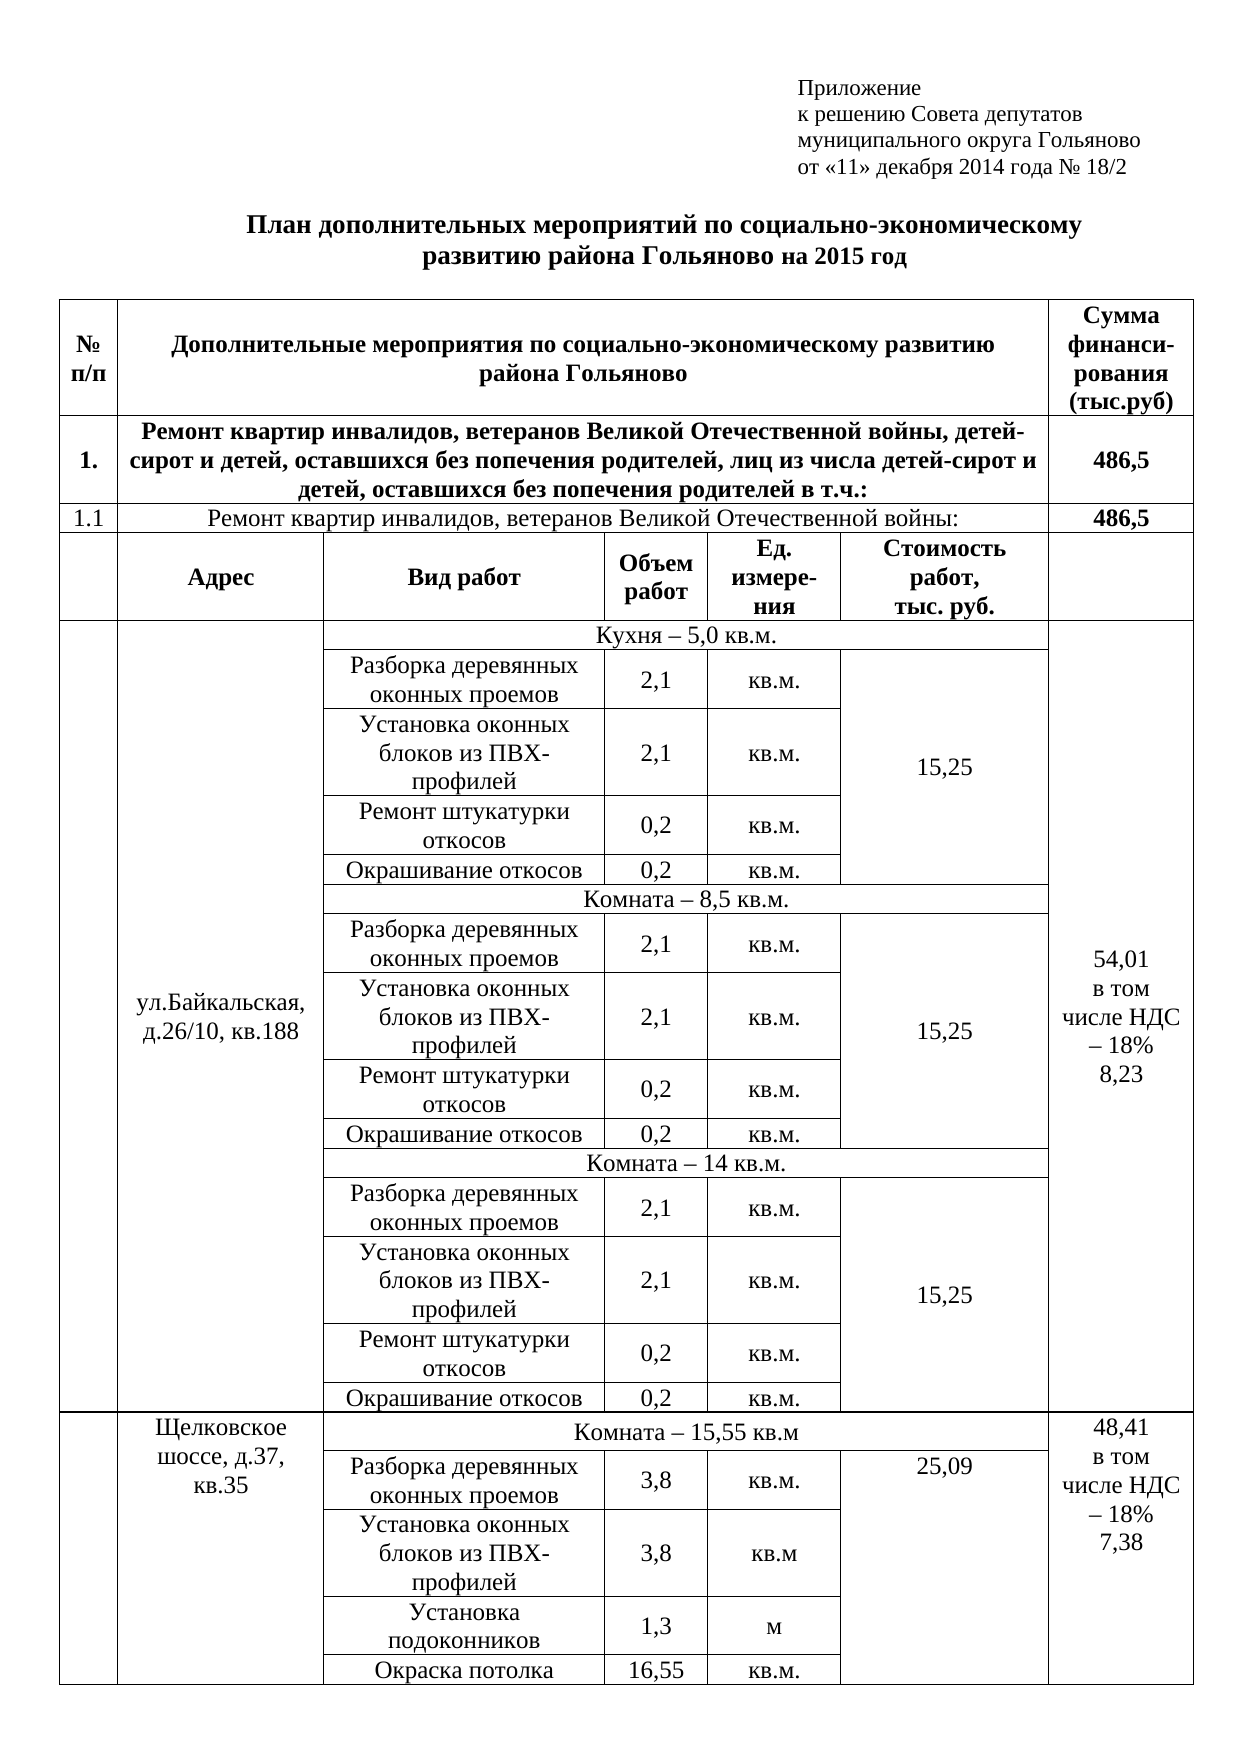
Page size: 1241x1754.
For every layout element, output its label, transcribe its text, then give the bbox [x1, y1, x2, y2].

table_cell 1,3 [605, 1597, 707, 1654]
table_cell Ремонт штукатурки откосов [324, 1324, 604, 1382]
table_cell Комната – 8,5 кв.м. [324, 885, 1048, 913]
table_cell 54,01 в том числе НДС – 18% 8,23 [1049, 621, 1193, 1411]
table_cell 0,2 [605, 1119, 707, 1147]
table_cell кв.м. [708, 650, 840, 708]
table_cell 1.1 [60, 504, 117, 532]
table_cell Установка оконных блоков из ПВХ-профилей [324, 1510, 604, 1596]
table_cell 0,2 [605, 1383, 707, 1411]
table_cell 2,1 [605, 1178, 707, 1236]
table_cell Установка оконных блоков из ПВХ-профилей [324, 973, 604, 1059]
text от «11» декабря 2014 года № 18/2 [797, 153, 1152, 179]
table_cell Разборка деревянных оконных проемов [324, 1451, 604, 1508]
table_cell 0,2 [605, 796, 707, 854]
table_cell 3,8 [605, 1510, 707, 1596]
table_cell 0,2 [605, 1324, 707, 1382]
table_cell [1049, 533, 1193, 619]
table_cell 0,2 [605, 1060, 707, 1118]
table_cell Установка оконных блоков из ПВХ-профилей [324, 1237, 604, 1323]
table_cell Щелковское шоссе, д.37, кв.35 [118, 1413, 323, 1684]
table_cell Ремонт штукатурки откосов [324, 796, 604, 854]
table_cell 0,2 [605, 855, 707, 883]
table_cell кв.м. [708, 973, 840, 1059]
table_cell Объем работ [605, 533, 707, 619]
table_cell Комната – 15,55 кв.м [324, 1413, 1048, 1450]
table_cell Стоимость работ, тыс. руб. [841, 533, 1048, 619]
table_header № п/п [60, 300, 117, 415]
table_cell кв.м. [708, 1655, 840, 1684]
table_cell 2,1 [605, 973, 707, 1059]
table_header Сумма финанси-рования (тыс.руб) [1049, 300, 1193, 415]
table_cell ул.Байкальская, д.26/10, кв.188 [118, 621, 323, 1411]
table_cell 486,5 [1049, 416, 1193, 502]
table_cell Кухня – 5,0 кв.м. [324, 621, 1048, 649]
table_cell 1. [60, 416, 117, 502]
table_cell кв.м. [708, 855, 840, 883]
table_cell Ремонт квартир инвалидов, ветеранов Великой Отечественной войны, детей-сирот и детей, оставшихся без попечения родителей, лиц из числа детей-сирот и детей, оставшихся без попечения родителей в т.ч.: [118, 416, 1048, 502]
table_cell кв.м. [708, 1324, 840, 1382]
table_cell Установка подоконников [324, 1597, 604, 1654]
table_cell кв.м. [708, 1119, 840, 1147]
text Приложение [797, 74, 1152, 100]
table_cell 48,41 в том числе НДС – 18% 7,38 [1049, 1413, 1193, 1684]
table_cell 16,55 [605, 1655, 707, 1684]
table_cell Окрашивание откосов [324, 855, 604, 883]
table_cell [60, 533, 117, 619]
table_cell кв.м. [708, 709, 840, 795]
table_cell Ремонт квартир инвалидов, ветеранов Великой Отечественной войны: [118, 504, 1048, 532]
table_cell кв.м. [708, 1383, 840, 1411]
table_cell м [708, 1597, 840, 1654]
table_cell Адрес [118, 533, 323, 619]
table_cell 15,25 [841, 1178, 1048, 1411]
table_cell кв.м. [708, 1060, 840, 1118]
table_cell Разборка деревянных оконных проемов [324, 914, 604, 972]
table_cell 486,5 [1049, 504, 1193, 532]
table_cell [60, 621, 117, 1411]
table_cell Окраска потолка [324, 1655, 604, 1684]
text План дополнительных мероприятий по социально-экономическому [177, 208, 1152, 239]
table_cell кв.м. [708, 796, 840, 854]
table_cell кв.м. [708, 1451, 840, 1508]
table_cell 15,25 [841, 650, 1048, 883]
table_cell Окрашивание откосов [324, 1119, 604, 1147]
table_cell 2,1 [605, 1237, 707, 1323]
table_cell 15,25 [841, 914, 1048, 1147]
text развитию района Гольяново на 2015 год [177, 239, 1152, 270]
text к решению Совета депутатов муниципального округа Гольяново [797, 100, 1152, 153]
table_cell 2,1 [605, 650, 707, 708]
table_cell Окрашивание откосов [324, 1383, 604, 1411]
table_cell кв.м [708, 1510, 840, 1596]
table_cell Установка оконных блоков из ПВХ-профилей [324, 709, 604, 795]
table_cell Ремонт штукатурки откосов [324, 1060, 604, 1118]
table_cell кв.м. [708, 914, 840, 972]
table_cell [60, 1413, 117, 1684]
table_cell Комната – 14 кв.м. [324, 1149, 1048, 1177]
table_cell 3,8 [605, 1451, 707, 1508]
table_cell Ед. измере-ния [708, 533, 840, 619]
table_cell 2,1 [605, 914, 707, 972]
table_header Дополнительные мероприятия по социально-экономическому развитию района Гольяново [118, 300, 1048, 415]
table_cell кв.м. [708, 1178, 840, 1236]
table_cell Вид работ [324, 533, 604, 619]
table_cell 2,1 [605, 709, 707, 795]
table_cell Разборка деревянных оконных проемов [324, 650, 604, 708]
table_cell Разборка деревянных оконных проемов [324, 1178, 604, 1236]
table_cell 25,09 [841, 1451, 1048, 1684]
table_cell кв.м. [708, 1237, 840, 1323]
